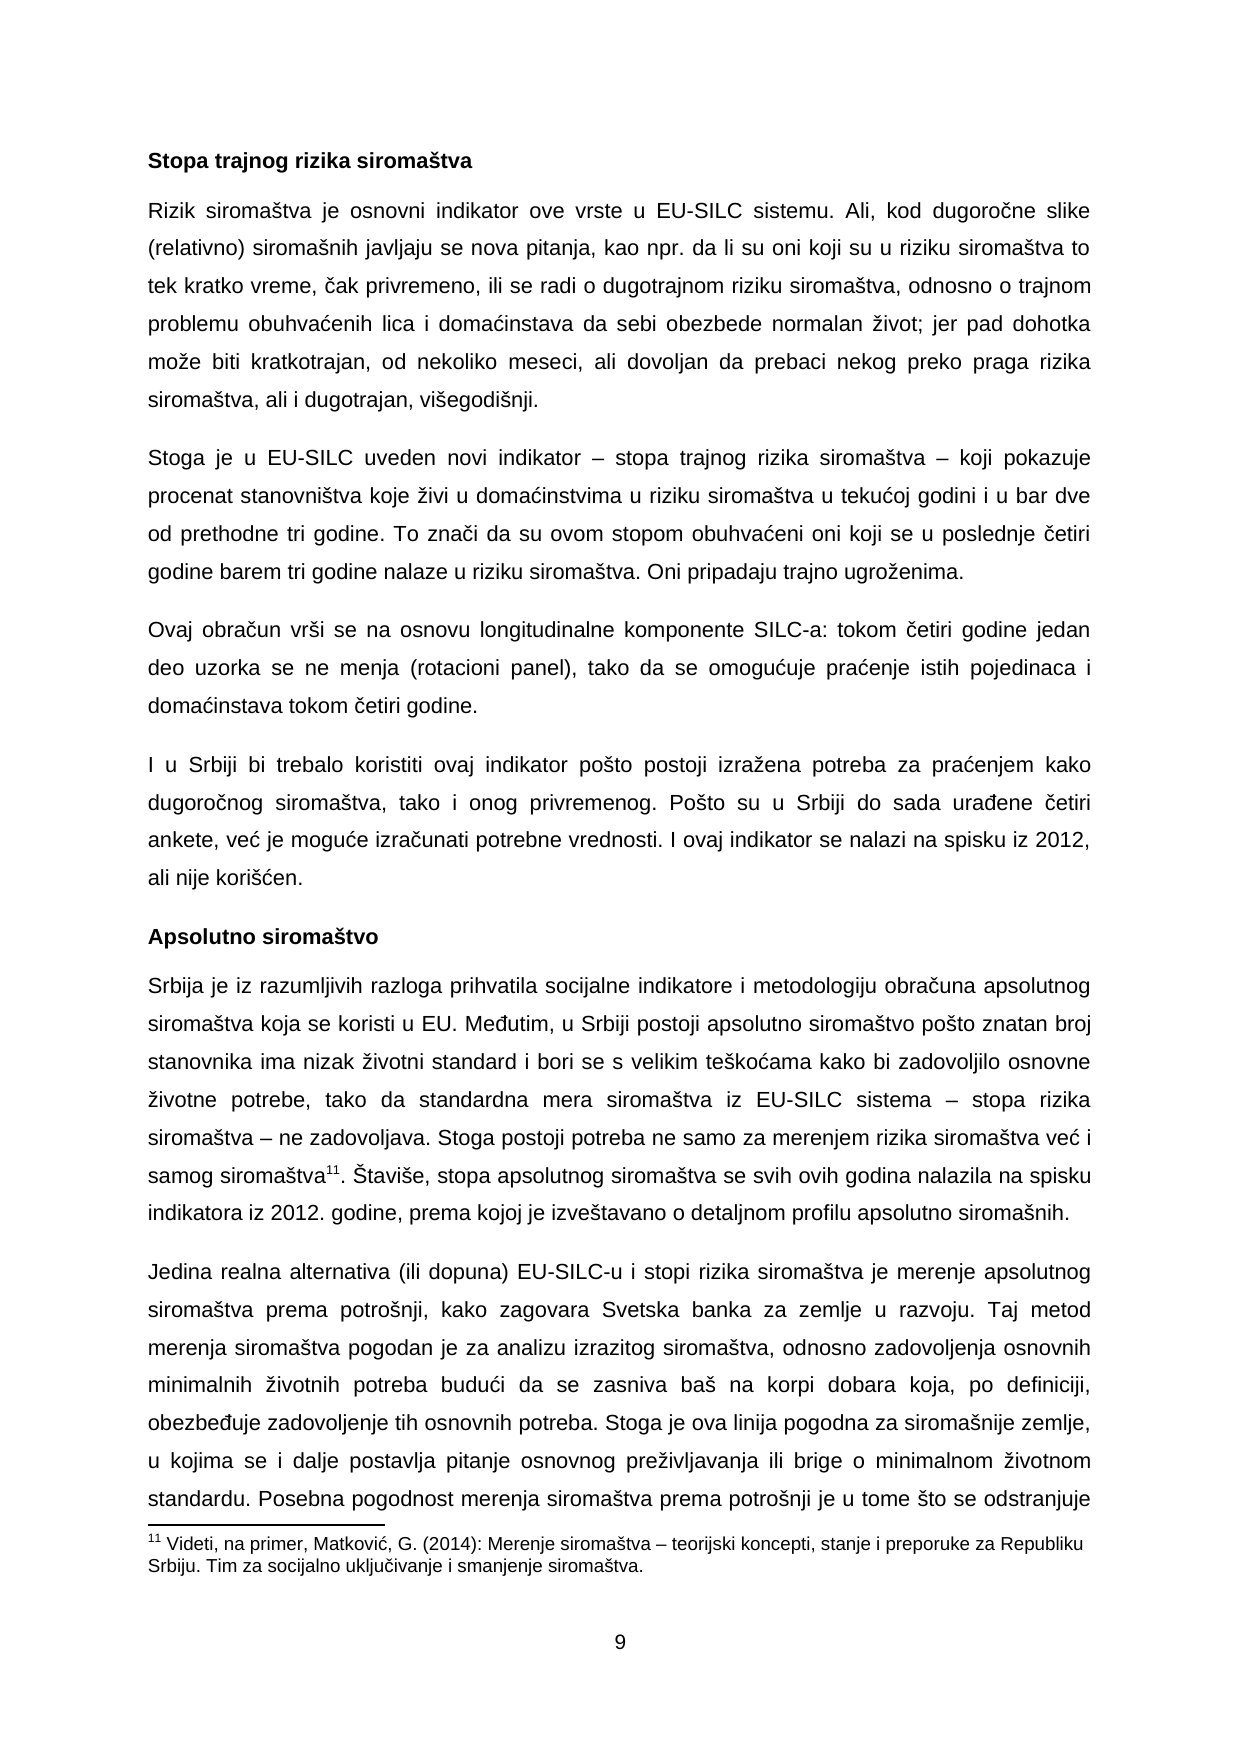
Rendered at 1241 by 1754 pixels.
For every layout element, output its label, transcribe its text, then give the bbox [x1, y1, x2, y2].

text Apsolutno siromaštvo [148, 924, 1092, 949]
text Stopa trajnog rizika siromaštva [148, 148, 1092, 173]
text Ovaj obračun vrši se na osnovu longitudinalne komponente SILC-a: tokom četiri godine jedan deo uzorka se ne menja (rotacioni panel), tako da se omogućuje praćenje istih pojedinaca i domaćinstava tokom četiri godine. [148, 617, 1092, 718]
text Srbija je iz razumljivih razloga prihvatila socijalne indikatore i metodologiju obračuna apsolutnog siromaštva koja se koristi u EU. Međutim, u Srbiji postoji apsolutno siromaštvo pošto znatan broj stanovnika ima nizak životni standard i bori se s velikim teškoćama kako bi zadovoljilo osnovne životne potrebe, tako da standardna mera siromaštva iz EU-SILC sistema – stopa rizika siromaštva – ne zadovoljava. Stoga postoji potreba ne samo za merenjem rizika siromaštva već i samog siromaštva. Štaviše, stopa apsolutnog siromaštva se svih ovih godina nalazila na spisku indikatora iz 2012. godine, prema kojoj je izveštavano o detaljnom profilu apsolutno siromašnih. [148, 973, 1092, 1226]
text Stoga je u EU-SILC uveden novi indikator – stopa trajnog rizika siromaštva – koji pokazuje procenat stanovništva koje živi u domaćinstvima u riziku siromaštva u tekućoj godini i u bar dve od prethodne tri godine. To znači da su ovom stopom obuhvaćeni oni koji se u poslednje četiri godine barem tri godine nalaze u riziku siromaštva. Oni pripadaju trajno ugroženima. [148, 445, 1092, 584]
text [148, 1259, 1092, 1511]
text Rizik siromaštva je osnovni indikator ove vrste u EU-SILC sistemu. Ali, kod dugoročne slike (relativno) siromašnih javljaju se nova pitanja, kao npr. da li su oni koji su u riziku siromaštva to tek kratko vreme, čak privremeno, ili se radi o dugotrajnom riziku siromaštva, odnosno o trajnom problemu obuhvaćenih lica i domaćinstava da sebi obezbede normalan život; jer pad dohotka može biti kratkotrajan, od nekoliko meseci, ali dovoljan da prebaci nekog preko praga rizika siromaštva, ali i dugotrajan, višegodišnji. [148, 197, 1092, 412]
text I u Srbiji bi trebalo koristiti ovaj indikator pošto postoji izražena potreba za praćenjem kako dugoročnog siromaštva, tako i onog privremenog. Pošto su u Srbiji do sada urađene četiri ankete, već je moguće izračunati potrebne vrednosti. I ovaj indikator se nalazi na spisku iz 2012, ali nije korišćen. [148, 752, 1092, 890]
